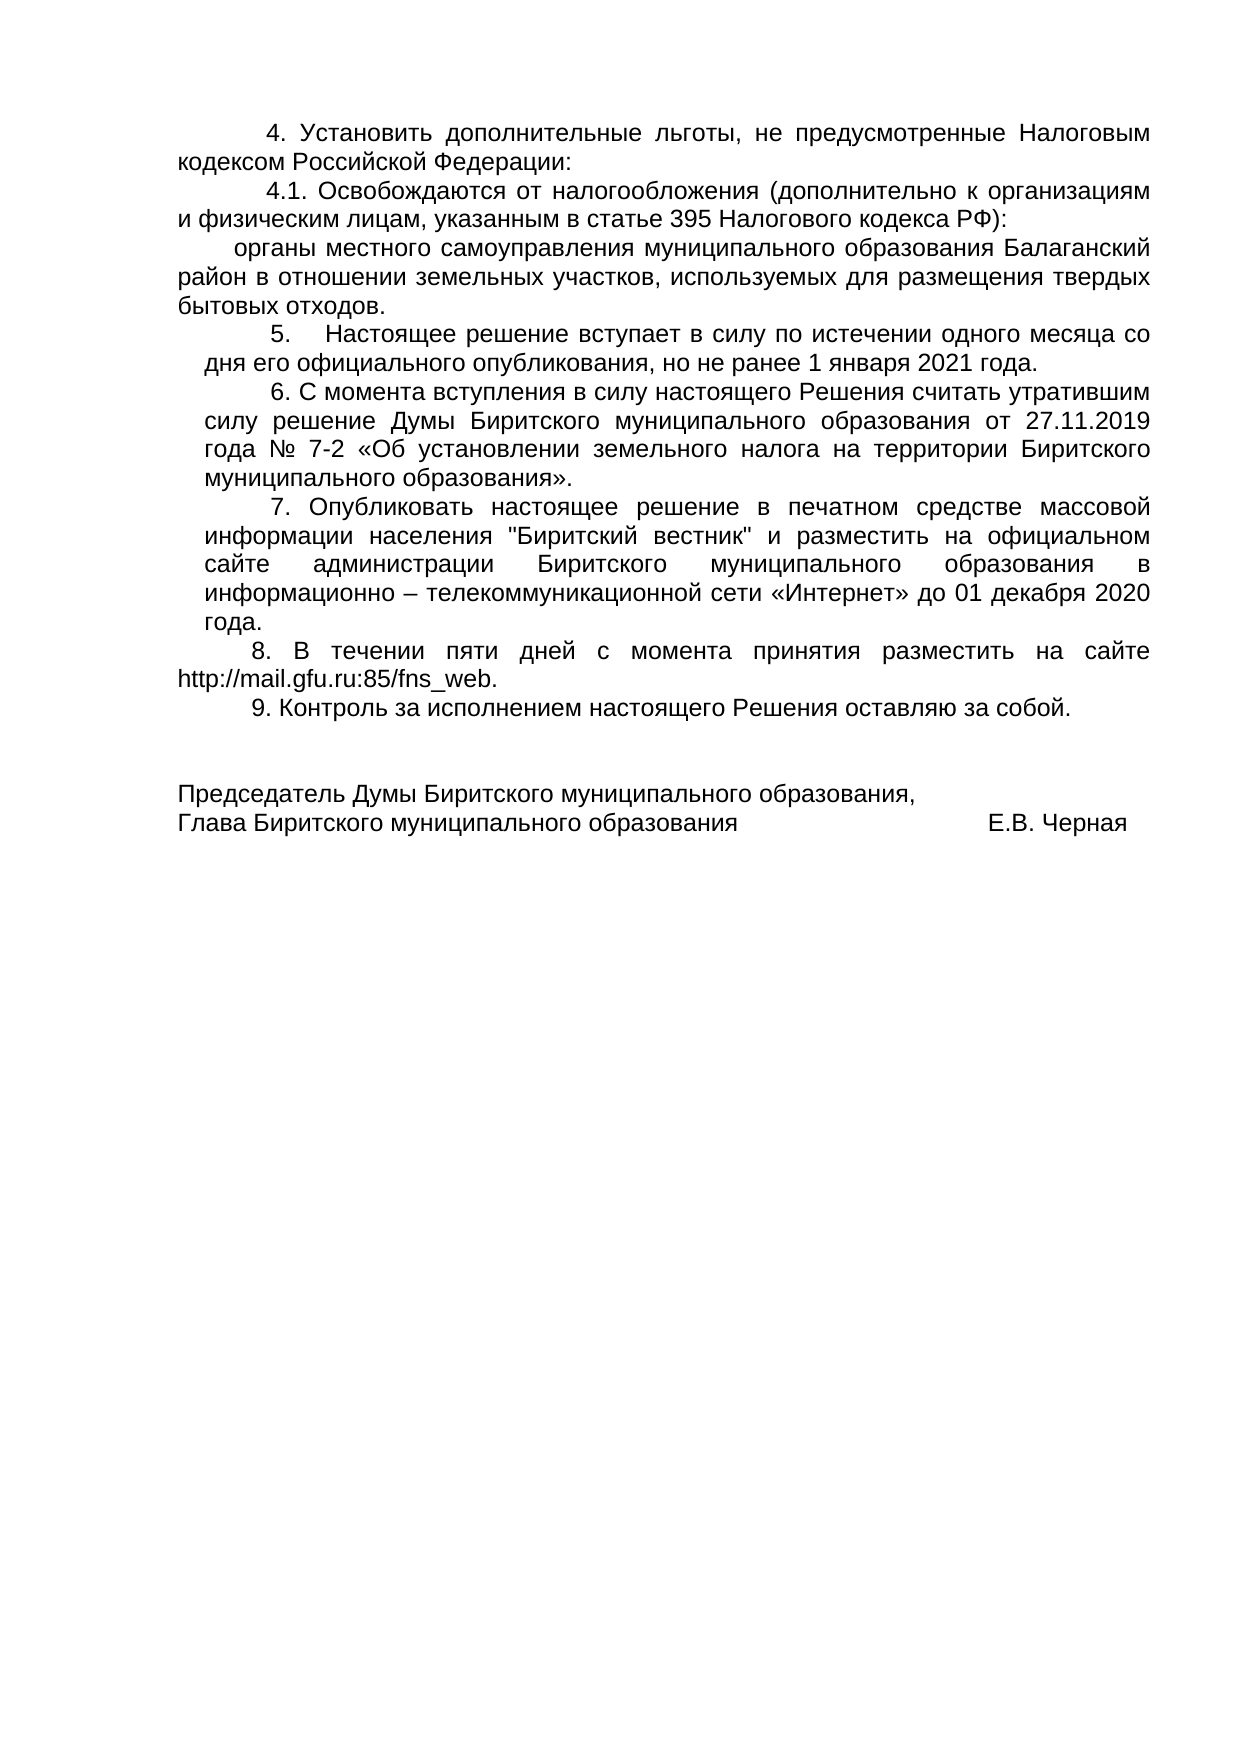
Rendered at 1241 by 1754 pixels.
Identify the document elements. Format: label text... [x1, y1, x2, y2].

text 7. Опубликовать настоящее решение в печатном средстве массовой информации населения "Биритский вестник" и разместить на официальном сайте администрации Биритского муниципального образования в информационно – телекоммуникационной сети «Интернет» до 01 декабря 2020 года. [204, 492, 1152, 636]
text органы местного самоуправления муниципального образования Балаганский район в отношении земельных участков, используемых для размещения твердых бытовых отходов. [177, 233, 1152, 319]
text 5. Настоящее решение вступает в силу по истечении одного месяца со дня его официального опубликования, но не ранее 1 января 2021 года. [204, 319, 1152, 377]
text 6. С момента вступления в силу настоящего Решения считать утратившим силу решение Думы Биритского муниципального образования от 27.11.2019 года № 7-2 «Об установлении земельного налога на территории Биритского муниципального образования». [204, 377, 1152, 492]
text 9. Контроль за исполнением настоящего Решения оставляю за собой. [177, 693, 1152, 722]
text 4.1. Освобождаются от налогообложения (дополнительно к организациям и физическим лицам, указанным в статье 395 Налогового кодекса РФ): [177, 176, 1152, 233]
text Глава Биритского муниципального образования Е.В. Черная [177, 808, 1152, 837]
text 4. Установить дополнительные льготы, не предусмотренные Налоговым кодексом Российской Федерации: [177, 118, 1152, 176]
text 8. В течении пяти дней с момента принятия разместить на сайте http://mail.gfu.ru:85/fns_web. [177, 636, 1152, 693]
text Председатель Думы Биритского муниципального образования, [177, 779, 1163, 808]
